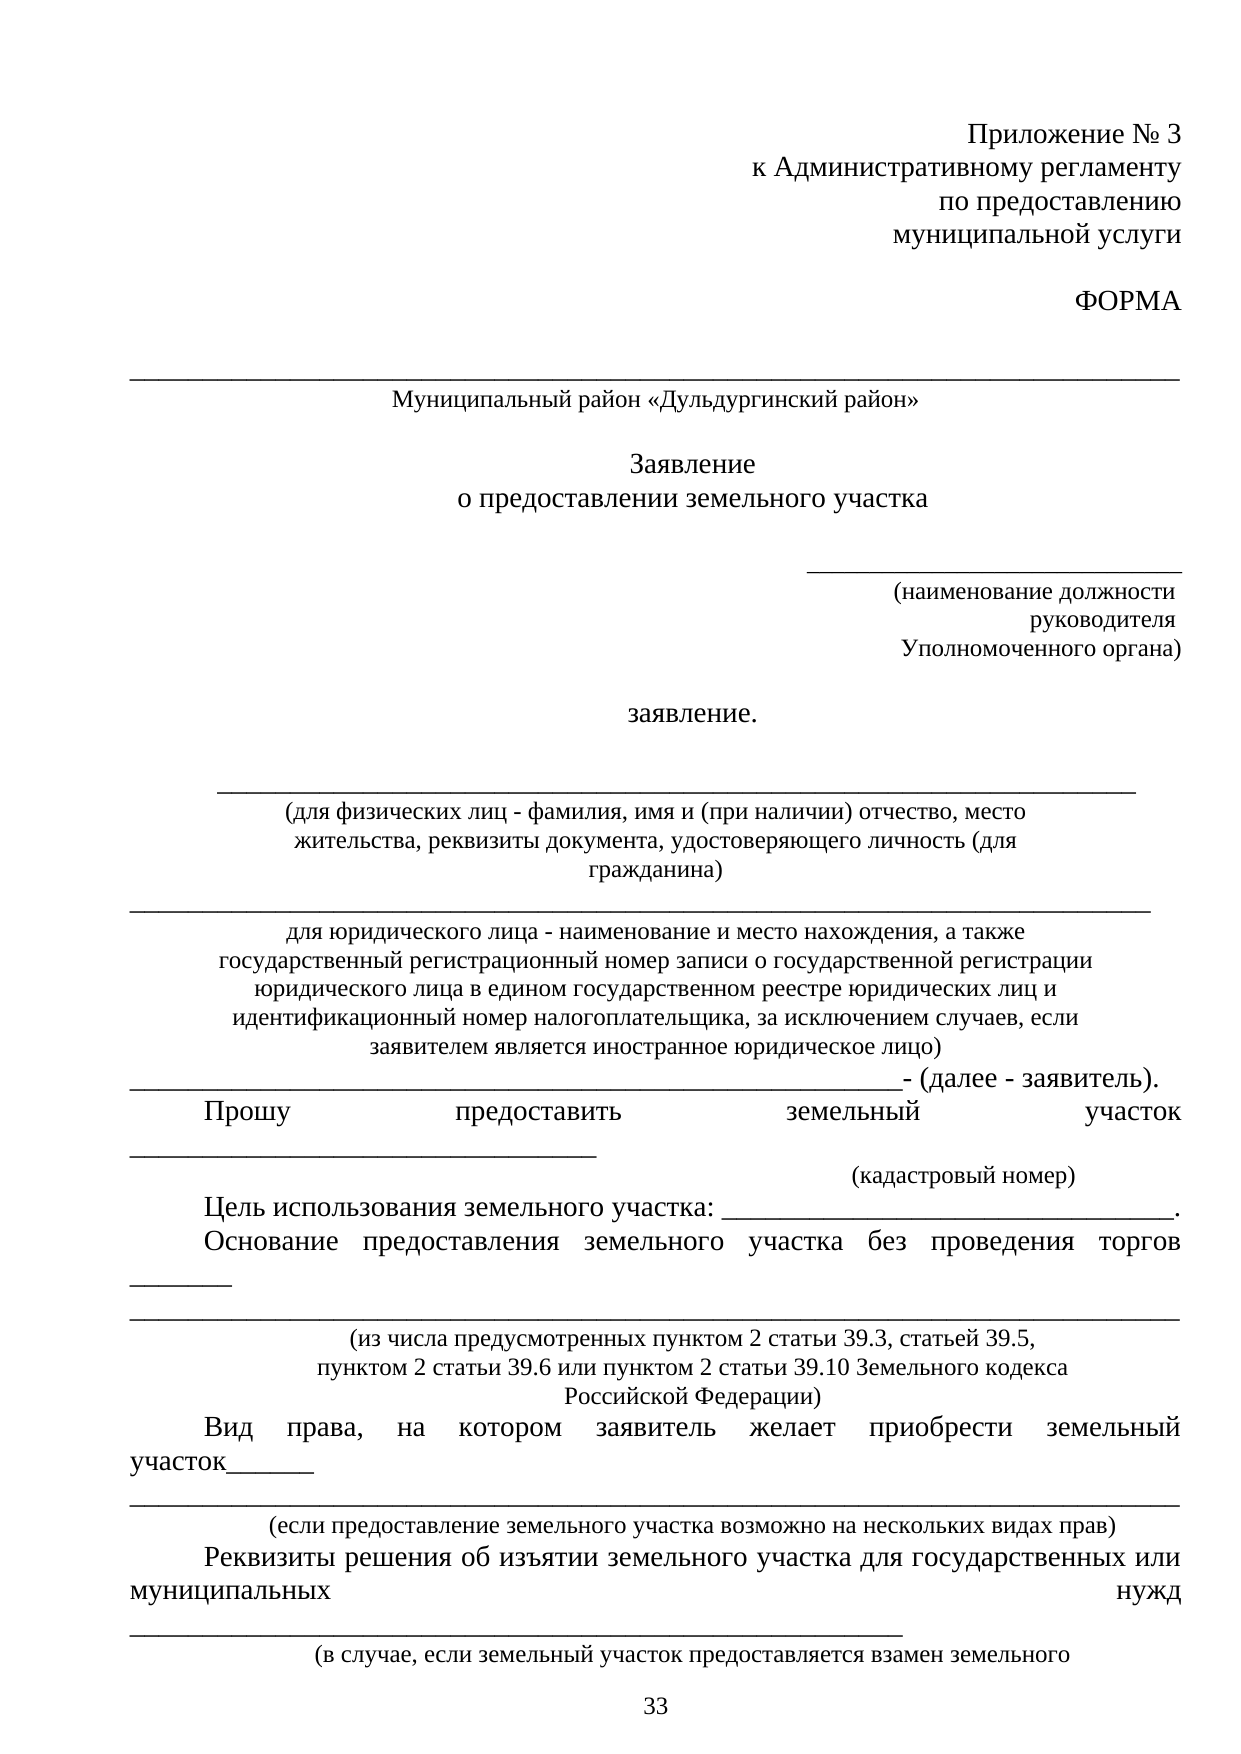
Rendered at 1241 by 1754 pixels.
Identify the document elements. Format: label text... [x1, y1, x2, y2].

text (в случае, если земельный участок предоставляется взамен земельного [129, 1639, 1182, 1668]
text к Административному регламенту [129, 149, 1182, 183]
text пунктом 2 статьи 39.6 или пунктом 2 статьи 39.10 Земельного кодекса [129, 1352, 1182, 1381]
text _____________________________________________________- (далее - заявитель). [129, 1060, 1182, 1093]
text (для физических лиц - фамилия, имя и (при наличии) отчество, место [129, 796, 1182, 825]
text ________________________________________________________________________ [129, 1290, 1182, 1323]
text (наименование должности руководителя Уполномоченного органа) [129, 576, 1182, 662]
text по предоставлению [129, 183, 1182, 216]
text гражданина) [129, 854, 1182, 882]
text Цель использования земельного участка: _______________________________. [129, 1189, 1182, 1223]
text Прошу предоставить земельный участок ________________________________ [129, 1093, 1182, 1160]
text Вид права, на котором заявитель желает приобрести земельный участок______ [129, 1409, 1182, 1477]
text для юридического лица - наименование и место нахождения, а также [129, 916, 1182, 945]
text заявителем является иностранное юридическое лицо) [129, 1031, 1182, 1060]
text заявление. [129, 696, 1182, 729]
text Муниципальный район «Дульдургинский район» [129, 384, 1182, 413]
text _______________________________________________________________ [129, 763, 1182, 796]
text муниципальной услуги [129, 216, 1182, 250]
text юридического лица в едином государственном реестре юридических лиц и [129, 973, 1182, 1002]
text Реквизиты решения об изъятии земельного участка для государственных или муниципальных нужд _____________________________________________________ [129, 1539, 1182, 1639]
text ________________________________________________________________________ [129, 351, 1182, 384]
text о предоставлении земельного участка [129, 480, 1182, 513]
text жительства, реквизиты документа, удостоверяющего личность (для [129, 825, 1182, 854]
text (кадастровый номер) [129, 1160, 1182, 1189]
text Российской Федерации) [129, 1381, 1182, 1409]
text Приложение № 3 [129, 116, 1182, 149]
text Заявление [129, 446, 1182, 480]
text государственный регистрационный номер записи о государственной регистрации [129, 945, 1182, 973]
text ________________________________________________________________________ [129, 1477, 1182, 1510]
text идентификационный номер налогоплательщика, за исключением случаев, если [129, 1002, 1182, 1031]
text ФОРМА [129, 283, 1182, 317]
text ______________________________________________________________________ [129, 882, 1182, 916]
text Основание предоставления земельного участка без проведения торгов _______ [129, 1223, 1182, 1290]
text (из числа предусмотренных пунктом 2 статьи 39.3, статьей 39.5, [129, 1323, 1182, 1352]
text ______________________________ [129, 547, 1182, 576]
text (если предоставление земельного участка возможно на нескольких видах прав) [129, 1510, 1182, 1539]
